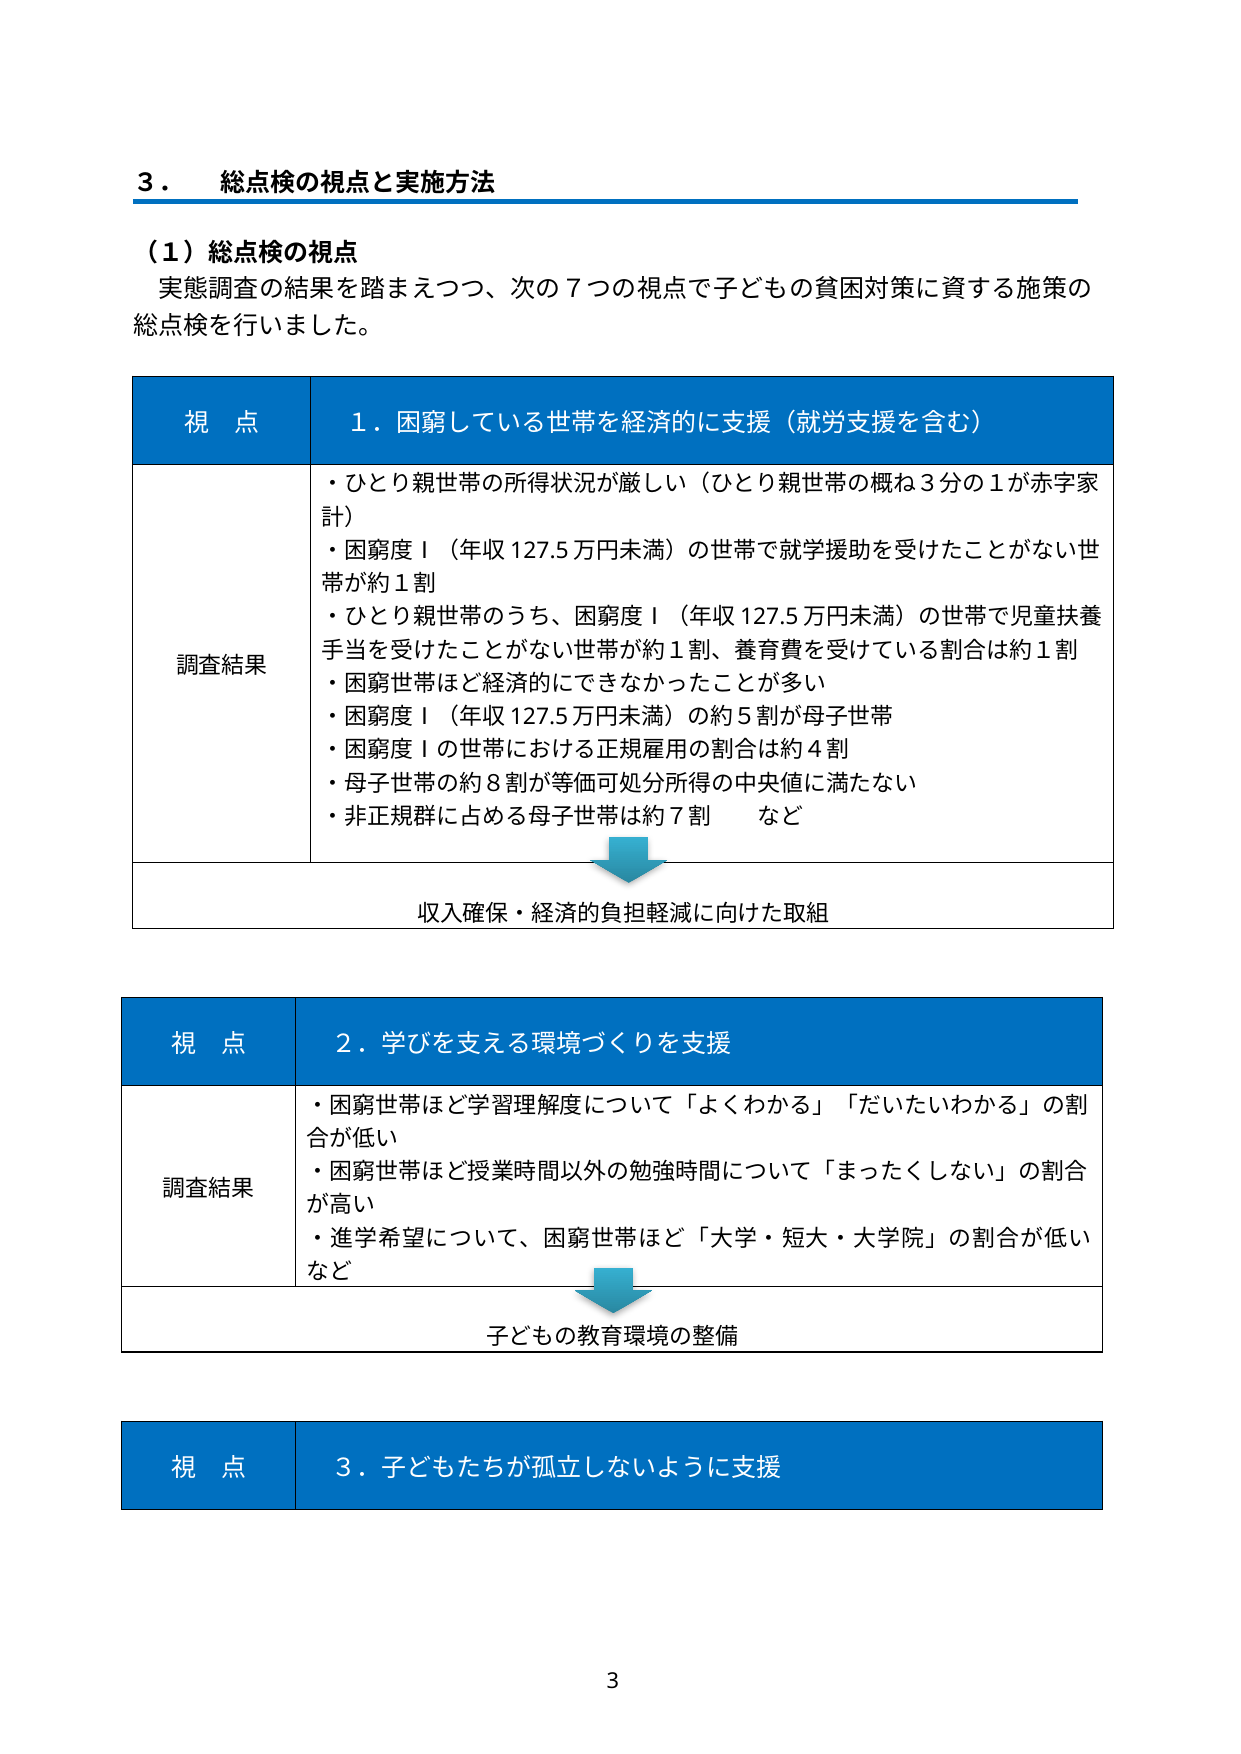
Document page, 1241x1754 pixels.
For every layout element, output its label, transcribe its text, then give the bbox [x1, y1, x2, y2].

table_cell 調査結果 [122, 1086, 295, 1286]
table_cell 子どもの教育環境の整備 [122, 1287, 1102, 1351]
list 総点検の視点と実施方法 [133, 162, 1092, 199]
table_header ２．学びを支える環境づくりを支援 [296, 998, 1102, 1085]
table_header 視 点 [133, 377, 310, 464]
table_header 視 点 [122, 998, 295, 1085]
table_cell 収入確保・経済的負担軽減に向けた取組 [133, 863, 1113, 928]
table_header １．困窮している世帯を経済的に支援（就労支援を含む） [311, 377, 1113, 464]
table_cell 調査結果 [133, 465, 310, 862]
text 実態調査の結果を踏まえつつ、次の７つの視点で子どもの貧困対策に資する施策の総点検を行いました。 [133, 269, 1092, 341]
table_cell ・困窮世帯ほど学習理解度について「よくわかる」「だいたいわかる」の割合が低い ・困窮世帯ほど授業時間以外の勉強時間について「まったくしない」の割合が高い ・進学希望について、困窮世帯ほど「大学・短大・大学院」の割合が低い など [296, 1086, 1102, 1286]
table_header ３．子どもたちが孤立しないように支援 [296, 1422, 1102, 1509]
table_cell ・ひとり親世帯の所得状況が厳しい（ひとり親世帯の概ね３分の１が赤字家計） ・困窮度Ⅰ（年収127.5万円未満）の世帯で就学援助を受けたことがない世帯が約１割 ・ひとり親世帯のうち、困窮度Ⅰ（年収127.5万円未満）の世帯で児童扶養手当を受けたことがない世帯が約１割、養育費を受けている割合は約１割 ・困窮世帯ほど経済的にできなかったことが多い ・困窮度Ⅰ（年収127.5万円未満）の約５割が母子世帯 ・困窮度Ⅰの世帯における正規雇用の割合は約４割 ・母子世帯の約８割が等価可処分所得の中央値に満たない ・非正規群に占める母子世帯は約７割 など [311, 465, 1113, 862]
table_header 視 点 [122, 1422, 295, 1509]
text （１）総点検の視点 [133, 233, 1092, 269]
